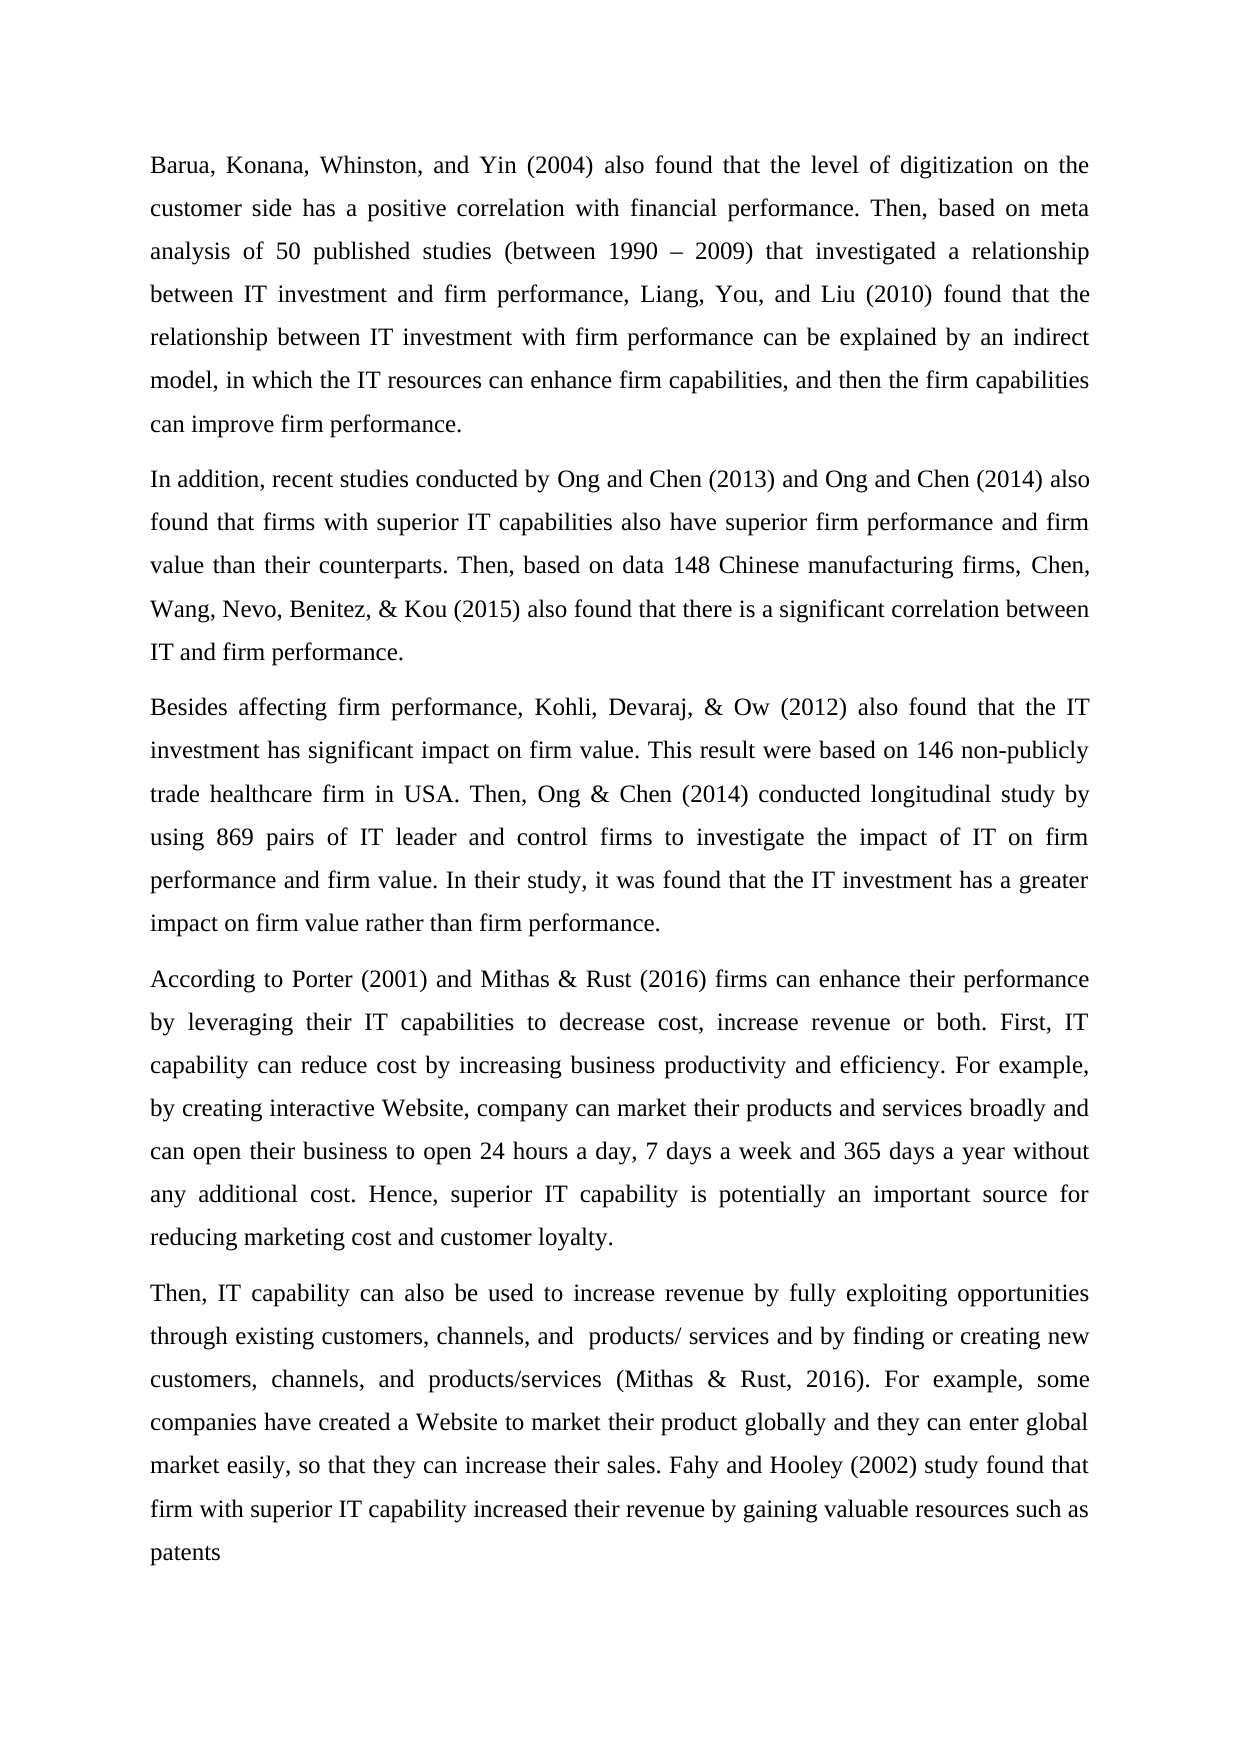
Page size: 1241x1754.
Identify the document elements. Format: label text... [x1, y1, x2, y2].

text According to Porter (2001) and Mithas & Rust (2016) firms can enhance their performance by leveraging their IT capabilities to decrease cost, increase revenue or both. First, IT capability can reduce cost by increasing business productivity and efficiency. For example, by creating interactive Website, company can market their products and services broadly and can open their business to open 24 hours a day, 7 days a week and 365 days a year without any additional cost. Hence, superior IT capability is potentially an important source for reducing marketing cost and customer loyalty. [150, 964, 1090, 1251]
text Barua, Konana, Whinston, and Yin (2004) also found that the level of digitization on the customer side has a positive correlation with financial performance. Then, based on meta analysis of 50 published studies (between 1990 – 2009) that investigated a relationship between IT investment and firm performance, Liang, You, and Liu (2010) found that the relationship between IT investment with firm performance can be explained by an indirect model, in which the IT resources can enhance firm capabilities, and then the firm capabilities can improve firm performance. [150, 150, 1090, 437]
text Besides affecting firm performance, Kohli, Devaraj, & Ow (2012) also found that the IT investment has significant impact on firm value. This result were based on 146 non-publicly trade healthcare firm in USA. Then, Ong & Chen (2014) conducted longitudinal study by using 869 pairs of IT leader and control firms to investigate the impact of IT on firm performance and firm value. In their study, it was found that the IT investment has a greater impact on firm value rather than firm performance. [150, 692, 1090, 937]
text In addition, recent studies conducted by Ong and Chen (2013) and Ong and Chen (2014) also found that firms with superior IT capabilities also have superior firm performance and firm value than their counterparts. Then, based on data 148 Chinese manufacturing firms, Chen, Wang, Nevo, Benitez, & Kou (2015) also found that there is a significant correlation between IT and firm performance. [150, 464, 1090, 666]
text Then, IT capability can also be used to increase revenue by fully exploiting opportunities through existing customers, channels, and products/ services and by finding or creating new customers, channels, and products/services (Mithas & Rust, 2016). For example, some companies have created a Website to market their product globally and they can enter global market easily, so that they can increase their sales. Fahy and Hooley (2002) study found that firm with superior IT capability increased their revenue by gaining valuable resources such as patents [150, 1278, 1090, 1566]
